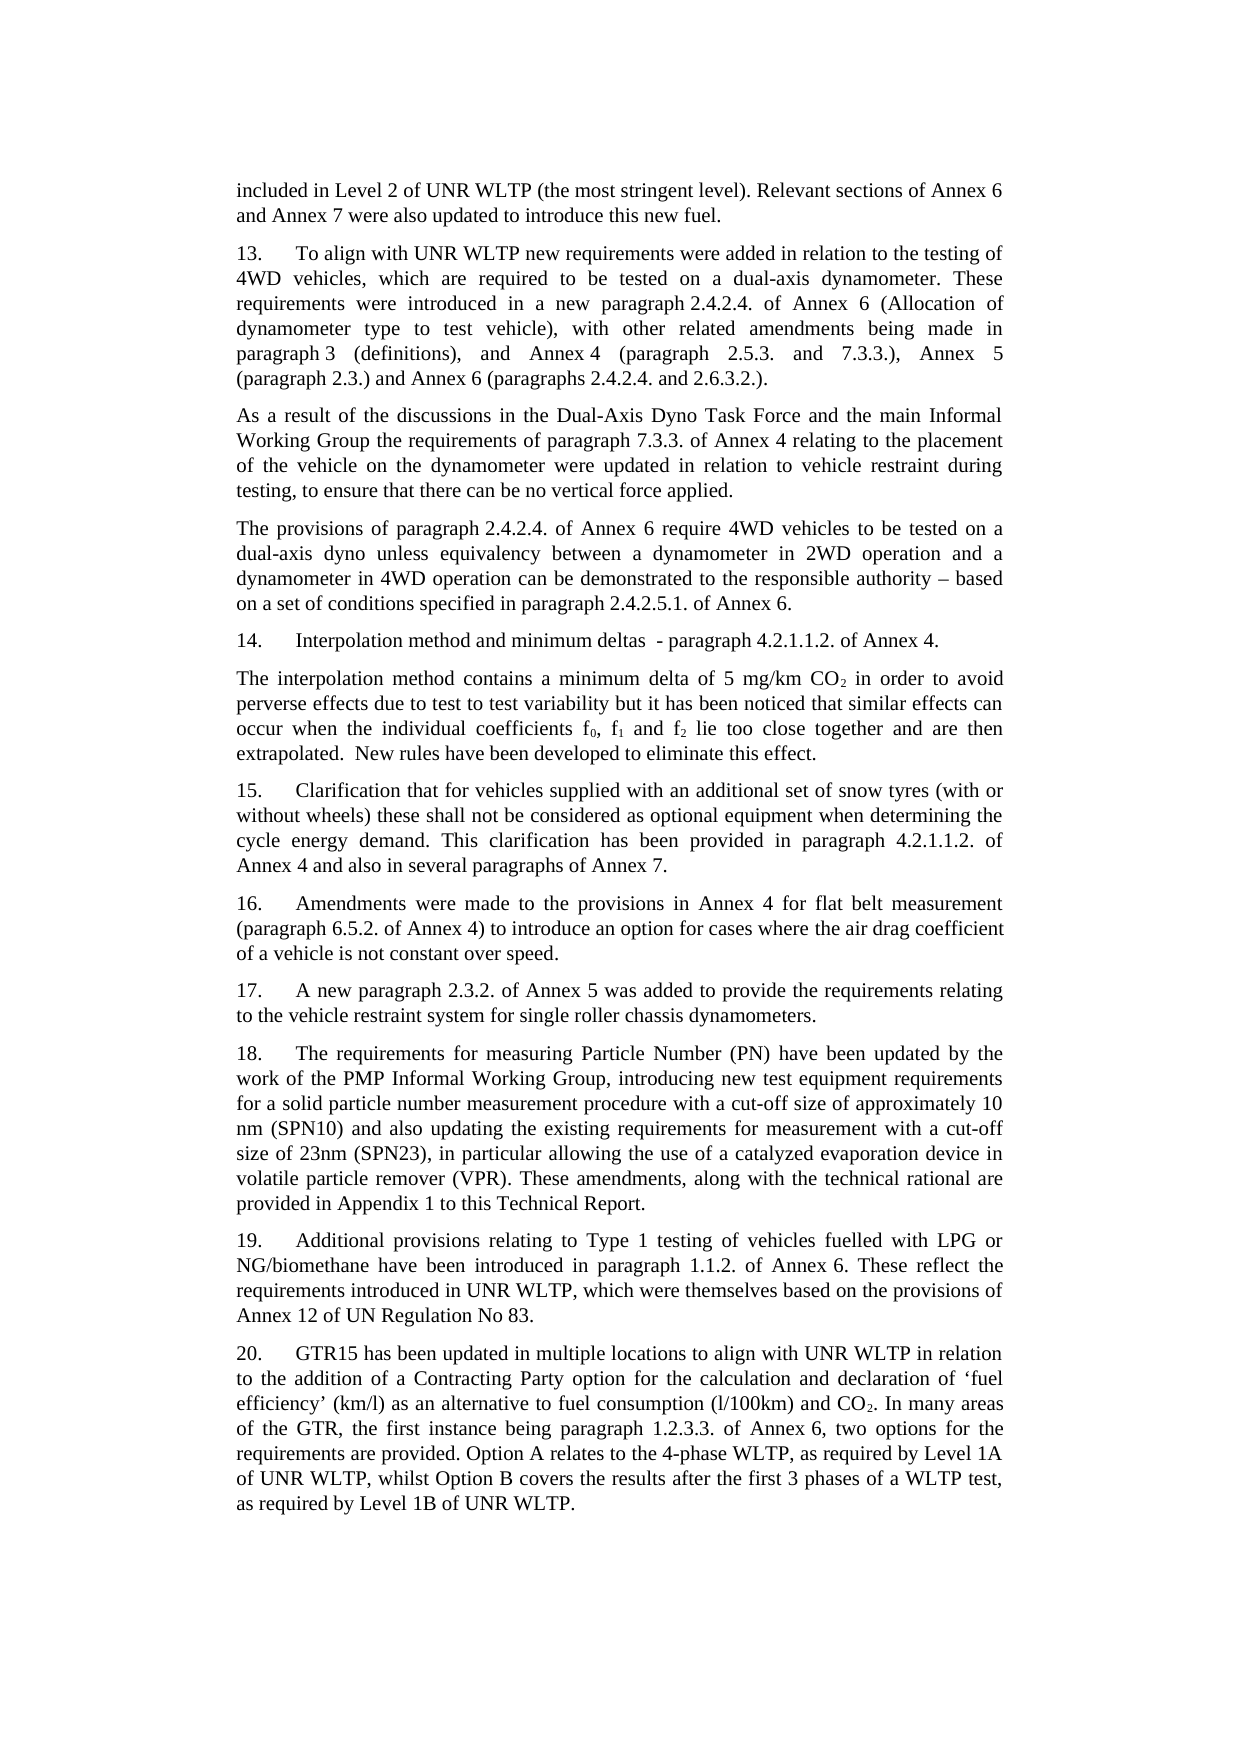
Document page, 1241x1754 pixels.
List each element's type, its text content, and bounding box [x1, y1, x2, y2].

text 13. To align with UNR WLTP new requirements were added in relation to the testing of 4WD vehicles, which are required to be tested on a dual-axis dynamometer. These requirements were introduced in a new paragraph 2.4.2.4. of Annex 6 (Allocation of dynamometer type to test vehicle), with other related amendments being made in paragraph 3 (definitions), and Annex 4 (paragraph 2.5.3. and 7.3.3.), Annex 5 (paragraph 2.3.) and Annex 6 (paragraphs 2.4.2.4. and 2.6.3.2.). [236, 240, 1004, 390]
text 16. Amendments were made to the provisions in Annex 4 for flat belt measurement (paragraph 6.5.2. of Annex 4) to introduce an option for cases where the air drag coefficient of a vehicle is not constant over speed. [236, 890, 1004, 965]
text 20. GTR15 has been updated in multiple locations to align with UNR WLTP in relation to the addition of a Contracting Party option for the calculation and declaration of ‘fuel efficiency’ (km/l) as an alternative to fuel consumption (l/100km) and CO2. In many areas of the GTR, the first instance being paragraph 1.2.3.3. of Annex 6, two options for the requirements are provided. Option A relates to the 4-phase WLTP, as required by Level 1A of UNR WLTP, whilst Option B covers the results after the first 3 phases of a WLTP test, as required by Level 1B of UNR WLTP. [236, 1340, 1004, 1515]
text 15. Clarification that for vehicles supplied with an additional set of snow tyres (with or without wheels) these shall not be considered as optional equipment when determining the cycle energy demand. This clarification has been provided in paragraph 4.2.1.1.2. of Annex 4 and also in several paragraphs of Annex 7. [236, 777, 1004, 877]
text 19. Additional provisions relating to Type 1 testing of vehicles fuelled with LPG or NG/biomethane have been introduced in paragraph 1.1.2. of Annex 6. These reflect the requirements introduced in UNR WLTP, which were themselves based on the provisions of Annex 12 of UN Regulation No 83. [236, 1227, 1004, 1327]
text The interpolation method contains a minimum delta of 5 mg/km CO2 in order to avoid perverse effects due to test to test variability but it has been noticed that similar effects can occur when the individual coefficients f0, f1 and f2 lie too close together and are then extrapolated. New rules have been developed to eliminate this effect. [236, 665, 1004, 765]
text 18. The requirements for measuring Particle Number (PN) have been updated by the work of the PMP Informal Working Group, introducing new test equipment requirements for a solid particle number measurement procedure with a cut-off size of approximately 10 nm (SPN10) and also updating the existing requirements for measurement with a cut-off size of 23nm (SPN23), in particular allowing the use of a catalyzed evaporation device in volatile particle remover (VPR). These amendments, along with the technical rational are provided in Appendix 1 to this Technical Report. [236, 1040, 1004, 1215]
text 17. A new paragraph 2.3.2. of Annex 5 was added to provide the requirements relating to the vehicle restraint system for single roller chassis dynamometers. [236, 977, 1004, 1027]
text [236, 177, 1004, 227]
text 14. Interpolation method and minimum deltas - paragraph 4.2.1.1.2. of Annex 4. [236, 627, 1004, 652]
text As a result of the discussions in the Dual-Axis Dyno Task Force and the main Informal Working Group the requirements of paragraph 7.3.3. of Annex 4 relating to the placement of the vehicle on the dynamometer were updated in relation to vehicle restraint during testing, to ensure that there can be no vertical force applied. [236, 402, 1004, 502]
text The provisions of paragraph 2.4.2.4. of Annex 6 require 4WD vehicles to be tested on a dual-axis dyno unless equivalency between a dynamometer in 2WD operation and a dynamometer in 4WD operation can be demonstrated to the responsible authority – based on a set of conditions specified in paragraph 2.4.2.5.1. of Annex 6. [236, 515, 1004, 615]
